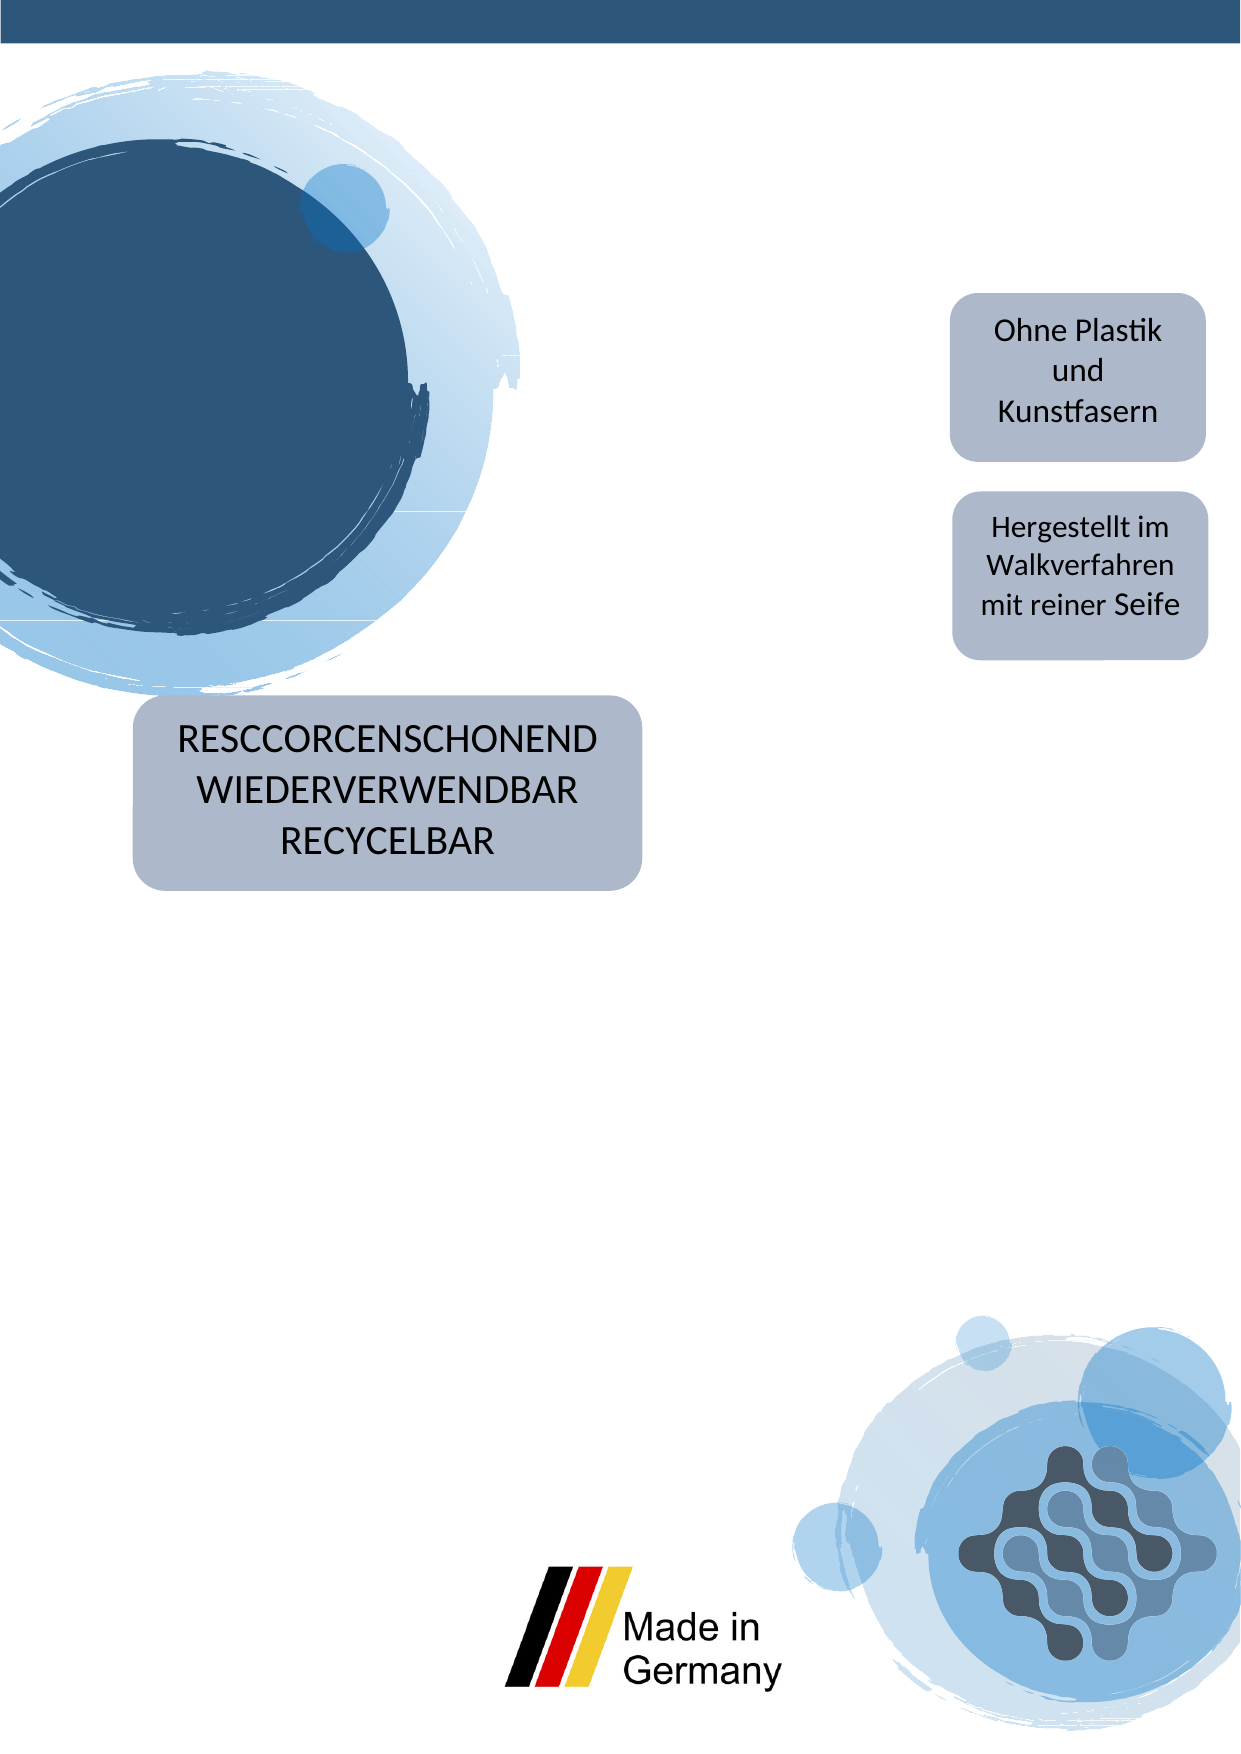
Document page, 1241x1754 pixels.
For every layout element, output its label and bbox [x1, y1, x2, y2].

picture [958, 1446, 1217, 1661]
picture [497, 1553, 789, 1699]
